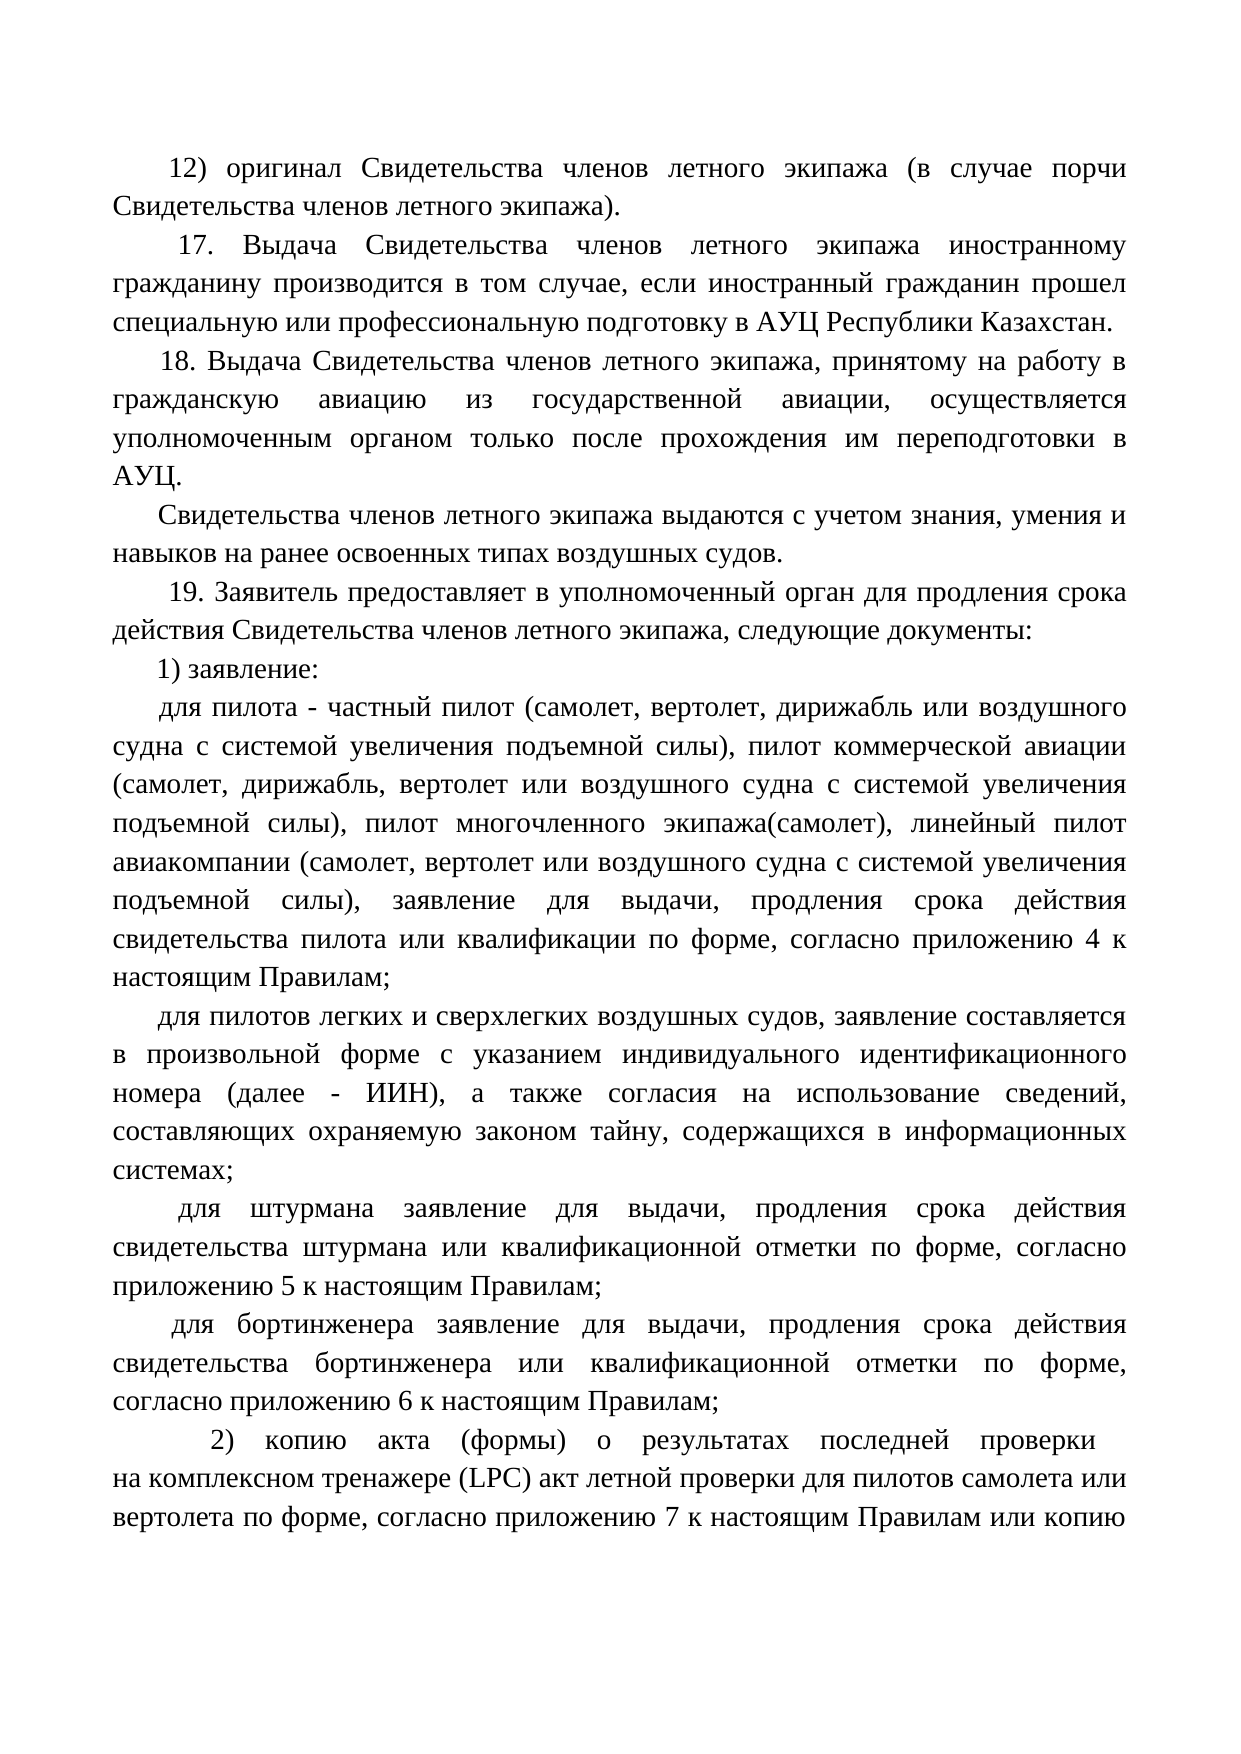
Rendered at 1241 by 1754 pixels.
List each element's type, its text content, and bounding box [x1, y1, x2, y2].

text для штурмана заявление для выдачи, продления срока действия свидетельства штурмана или квалификационной отметки по форме, согласно приложению 5 к настоящим Правилам; [112, 1191, 1128, 1301]
text 12) оригинал Свидетельства членов летного экипажа (в случае порчи Свидетельства членов летного экипажа). [112, 150, 1128, 222]
text Свидетельства членов летного экипажа выдаются с учетом знания, умения и навыков на ранее освоенных типах воздушных судов. [112, 497, 1128, 569]
text 18. Выдача Свидетельства членов летного экипажа, принятому на работу в гражданскую авиацию из государственной авиации, осуществляется уполномоченным органом только после прохождения им переподготовки в АУЦ. [112, 343, 1128, 492]
text 1) заявление: [112, 651, 1128, 684]
text для пилота - частный пилот (самолет, вертолет, дирижабль или воздушного судна с системой увеличения подъемной силы), пилот коммерческой авиации (самолет, дирижабль, вертолет или воздушного судна с системой увеличения подъемной силы), пилот многочленного экипажа(самолет), линейный пилот авиакомпании (самолет, вертолет или воздушного судна с системой увеличения подъемной силы), заявление для выдачи, продления срока действия свидетельства пилота или квалификации по форме, согласно приложению 4 к настоящим Правилам; [112, 689, 1128, 993]
text 19. Заявитель предоставляет в уполномоченный орган для продления срока действия Свидетельства членов летного экипажа, следующие документы: [112, 574, 1128, 646]
text 17. Выдача Свидетельства членов летного экипажа иностранному гражданину производится в том случае, если иностранный гражданин прошел специальную или профессиональную подготовку в АУЦ Республики Казахстан. [112, 227, 1128, 338]
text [112, 1422, 1128, 1532]
text для пилотов легких и сверхлегких воздушных судов, заявление составляется в произвольной форме с указанием индивидуального идентификационного номера (далее - ИИН), а также согласия на использование сведений, составляющих охраняемую законом тайну, содержащихся в информационных системах; [112, 998, 1128, 1186]
text для бортинженера заявление для выдачи, продления срока действия свидетельства бортинженера или квалификационной отметки по форме, согласно приложению 6 к настоящим Правилам; [112, 1306, 1128, 1417]
